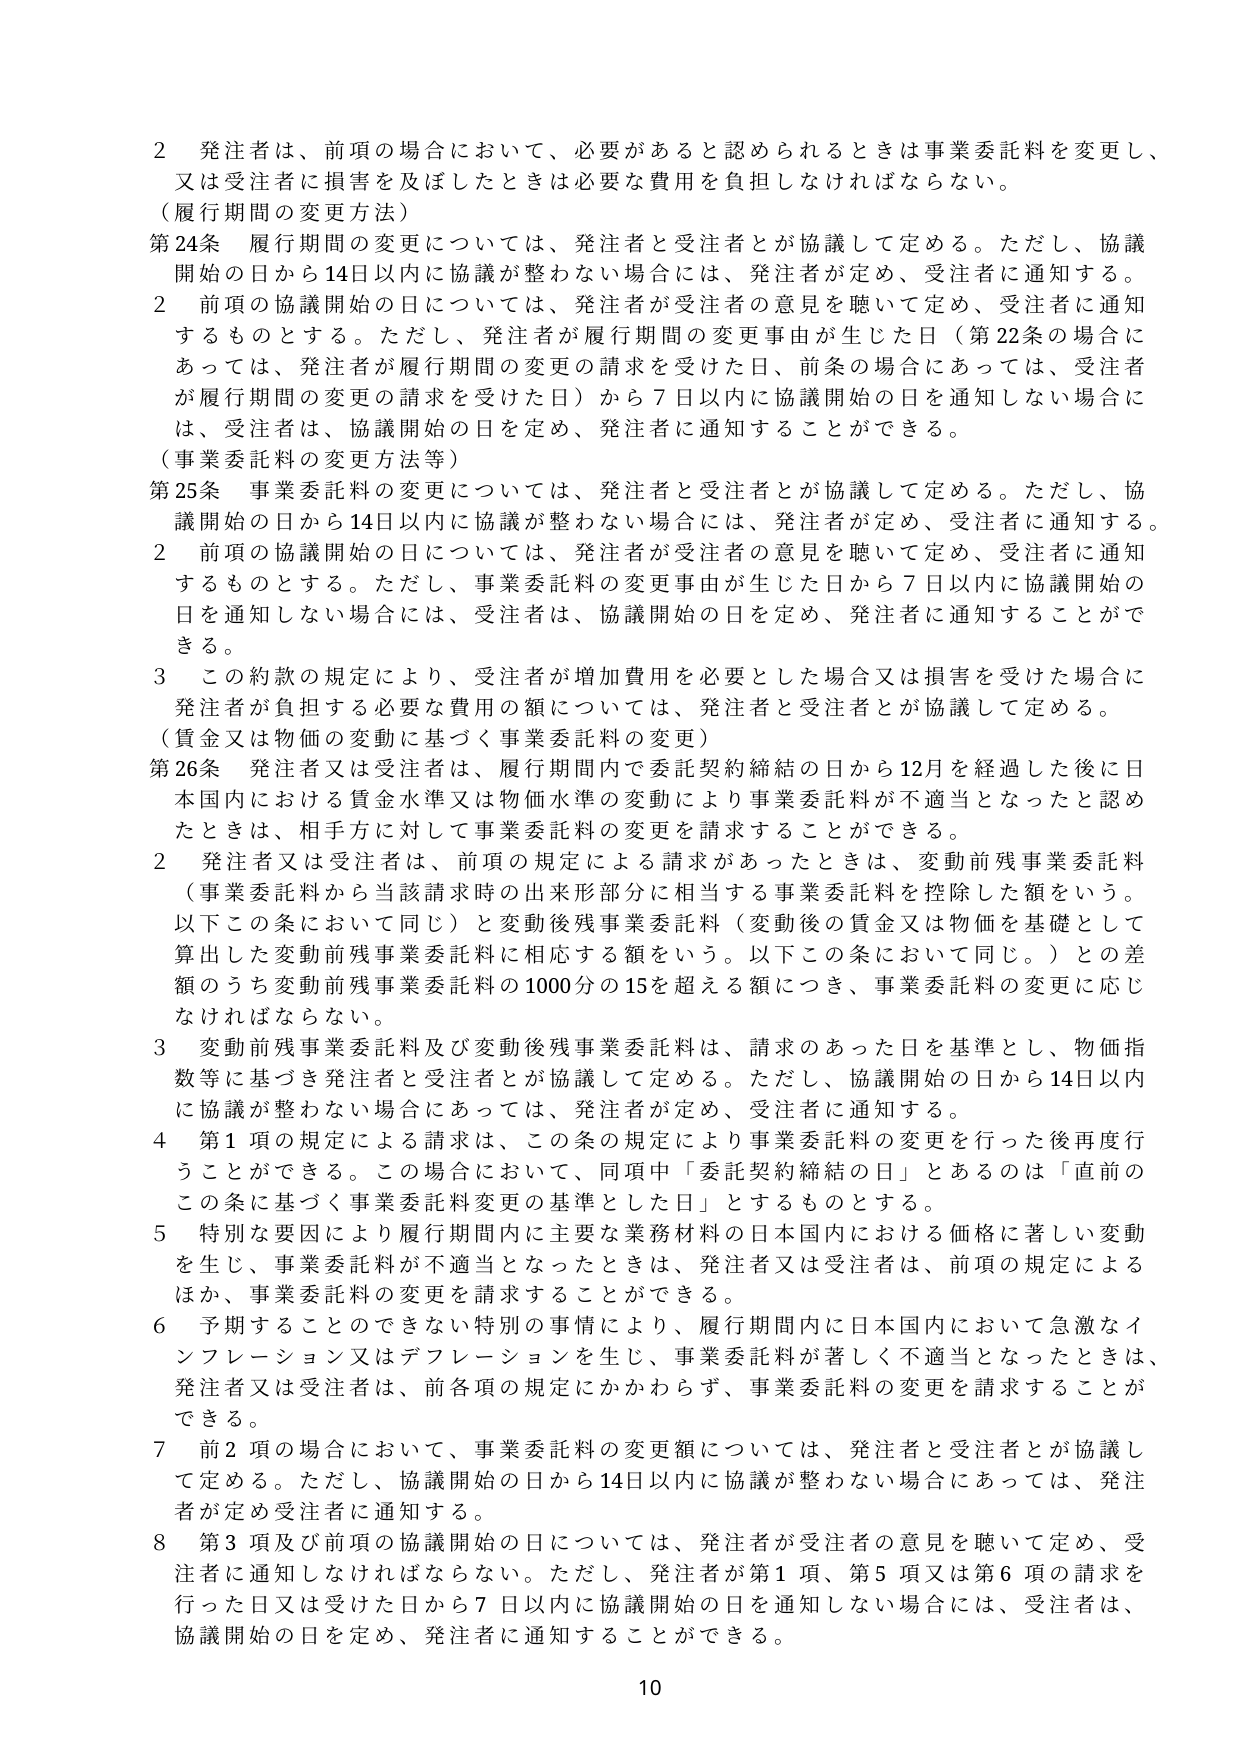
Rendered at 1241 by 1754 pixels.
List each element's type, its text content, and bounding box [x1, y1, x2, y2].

text （賃金又は物価の変動に基づく事業委託料の変更） [139, 722, 1149, 752]
text ６ 予期することのできない特別の事情により、履行期間内に日本国内において急激なインフレーション又はデフレーションを生じ、事業委託料が著しく不適当となったときは、発注者又は受注者は、前各項の規定にかかわらず、事業委託料の変更を請求することができる。 [149, 1309, 1149, 1433]
text 第26条 発注者又は受注者は、履行期間内で委託契約締結の日から12月を経過した後に日本国内における賃金水準又は物価水準の変動により事業委託料が不適当となったと認めたときは、相手方に対して事業委託料の変更を請求することができる。 [149, 752, 1149, 845]
text 第24条 履行期間の変更については、発注者と受注者とが協議して定める。ただし、協議開始の日から14日以内に協議が整わない場合には、発注者が定め、受注者に通知する。 [149, 227, 1149, 288]
text （事業委託料の変更方法等） [139, 443, 1149, 474]
text ８ 第3項及び前項の協議開始の日については、発注者が受注者の意見を聴いて定め、受注者に通知しなければならない。ただし、発注者が第1項、第5項又は第6項の請求を行った日又は受けた日から7日以内に協議開始の日を通知しない場合には、受注者は、協議開始の日を定め、発注者に通知することができる。 [149, 1526, 1149, 1650]
text ２ 前項の協議開始の日については、発注者が受注者の意見を聴いて定め、受注者に通知するものとする。ただし、事業委託料の変更事由が生じた日から７日以内に協議開始の日を通知しない場合には、受注者は、協議開始の日を定め、発注者に通知することができる。 [149, 536, 1149, 660]
text ３ 変動前残事業委託料及び変動後残事業委託料は、請求のあった日を基準とし、物価指数等に基づき発注者と受注者とが協議して定める。ただし、協議開始の日から14日以内に協議が整わない場合にあっては、発注者が定め、受注者に通知する。 [149, 1031, 1149, 1124]
text ３ この約款の規定により、受注者が増加費用を必要とした場合又は損害を受けた場合に発注者が負担する必要な費用の額については、発注者と受注者とが協議して定める。 [149, 660, 1149, 722]
text （履行期間の変更方法） [139, 196, 1149, 227]
text ２ 発注者又は受注者は、前項の規定による請求があったときは、変動前残事業委託料（事業委託料から当該請求時の出来形部分に相当する事業委託料を控除した額をいう。以下この条において同じ）と変動後残事業委託料（変動後の賃金又は物価を基礎として算出した変動前残事業委託料に相応する額をいう。以下この条において同じ。）との差額のうち変動前残事業委託料の1000分の15を超える額につき、事業委託料の変更に応じなければならない。 [149, 845, 1149, 1031]
text ４ 第1項の規定による請求は、この条の規定により事業委託料の変更を行った後再度行うことができる。この場合において、同項中「委託契約締結の日」とあるのは「直前のこの条に基づく事業委託料変更の基準とした日」とするものとする。 [149, 1124, 1149, 1217]
text ７ 前2項の場合において、事業委託料の変更額については、発注者と受注者とが協議して定める。ただし、協議開始の日から14日以内に協議が整わない場合にあっては、発注者が定め受注者に通知する。 [149, 1433, 1149, 1526]
text ２ 前項の協議開始の日については、発注者が受注者の意見を聴いて定め、受注者に通知するものとする。ただし、発注者が履行期間の変更事由が生じた日（第22条の場合にあっては、発注者が履行期間の変更の請求を受けた日、前条の場合にあっては、受注者が履行期間の変更の請求を受けた日）から７日以内に協議開始の日を通知しない場合には、受注者は、協議開始の日を定め、発注者に通知することができる。 [149, 288, 1149, 443]
text ５ 特別な要因により履行期間内に主要な業務材料の日本国内における価格に著しい変動を生じ、事業委託料が不適当となったときは、発注者又は受注者は、前項の規定によるほか、事業委託料の変更を請求することができる。 [149, 1217, 1149, 1309]
text ２ 発注者は、前項の場合において、必要があると認められるときは事業委託料を変更し、又は受注者に損害を及ぼしたときは必要な費用を負担しなければならない。 [149, 134, 1149, 196]
text 第25条 事業委託料の変更については、発注者と受注者とが協議して定める。ただし、協議開始の日から14日以内に協議が整わない場合には、発注者が定め、受注者に通知する。 [149, 474, 1149, 536]
